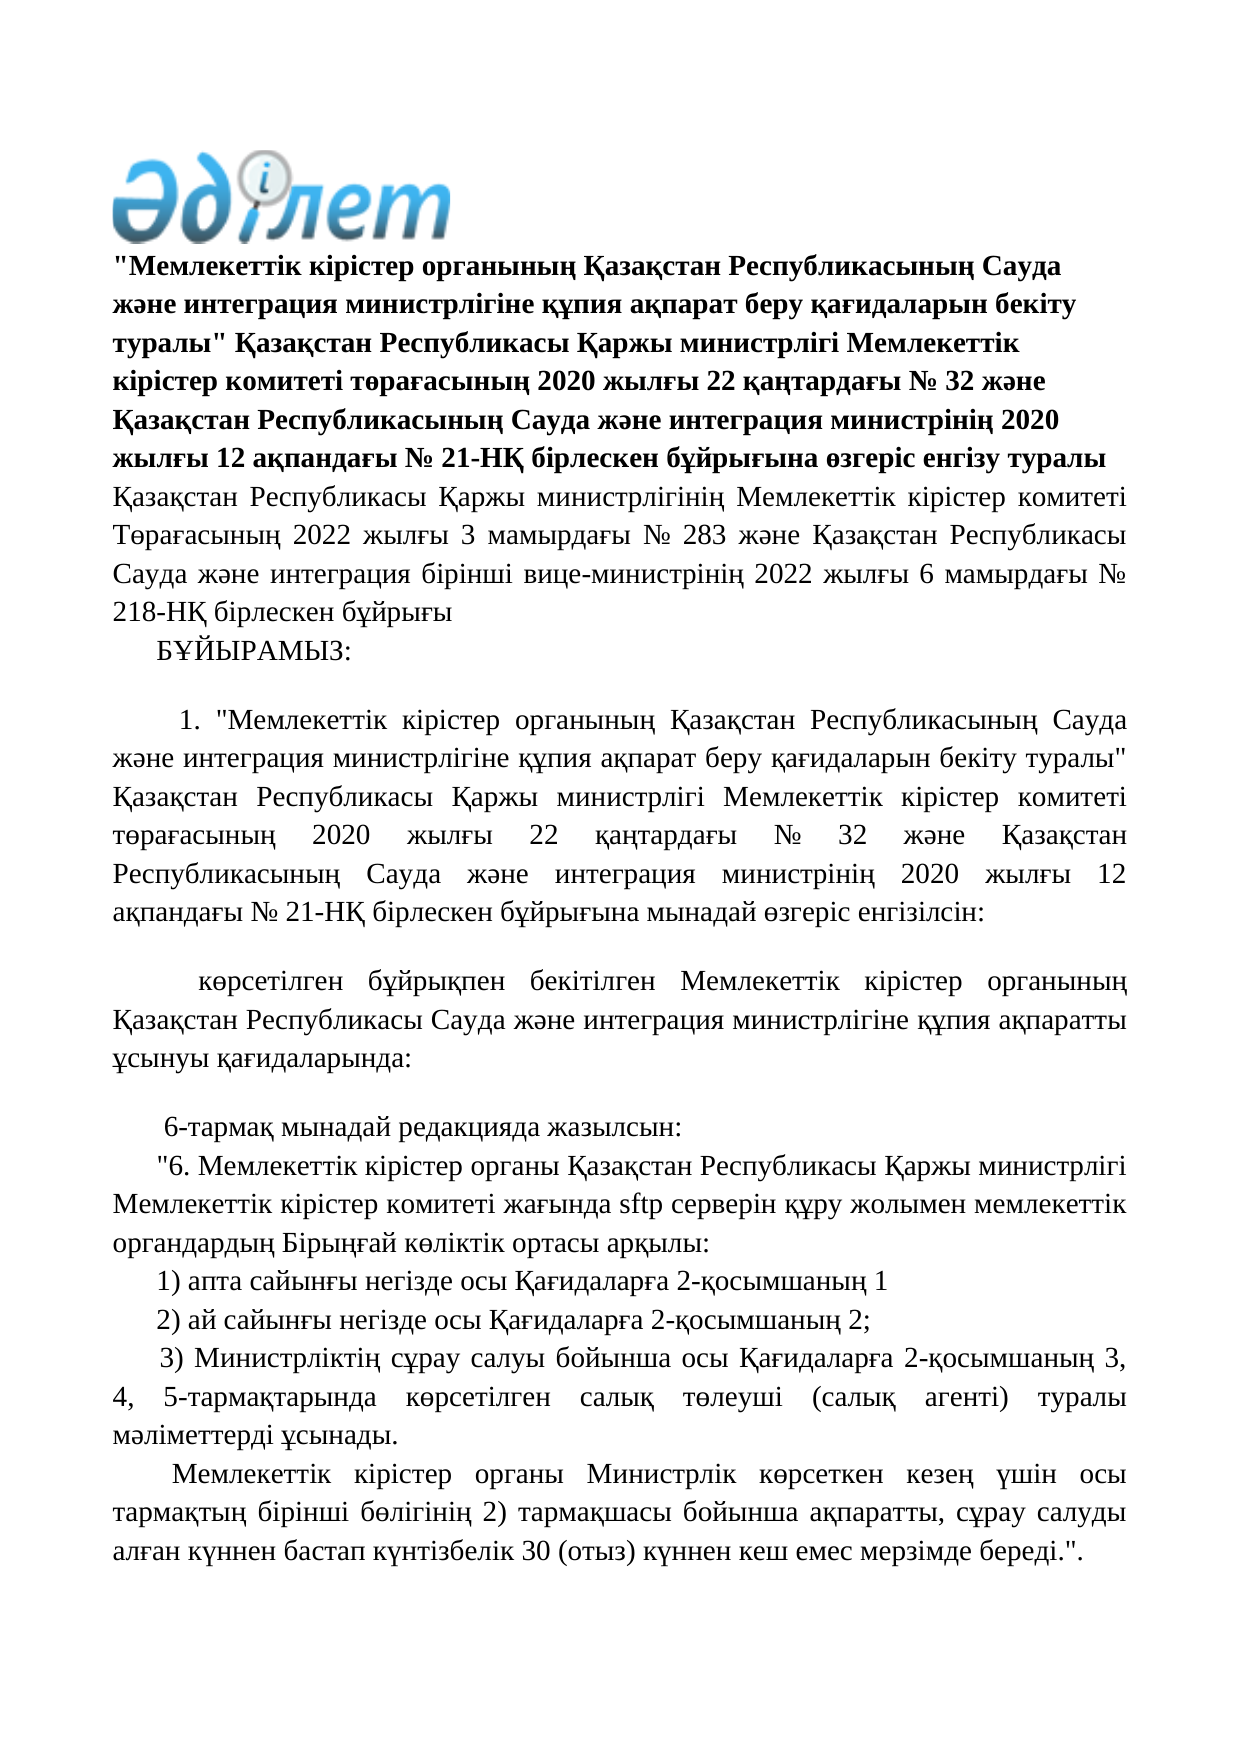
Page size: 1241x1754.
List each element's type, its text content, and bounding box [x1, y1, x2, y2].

text "Мемлекеттік кірістер органының Қазақстан Республикасының Сауда және интеграция министрлігіне құпия ақпарат беру қағидаларын бекіту туралы" Қазақстан Республикасы Қаржы министрлігі Мемлекеттік кірістер комитеті төрағасының 2020 жылғы 22 қаңтардағы № 32 және Қазақстан Республикасының Сауда және интеграция министрінің 2020 жылғы 12 ақпандағы № 21-НҚ бірлескен бұйрығына өзгеріс енгізу туралы [112, 248, 1128, 474]
text көрсетілген бұйрықпен бекітілген Мемлекеттік кірістер органының Қазақстан Республикасы Сауда және интеграция министрлігіне құпия ақпаратты ұсынуы қағидаларында: [112, 963, 1128, 1074]
picture [112, 150, 451, 244]
text 6-тармақ мынадай редакцияда жазылсын: [112, 1109, 1128, 1143]
text 3) Министрліктің сұрау салуы бойынша осы Қағидаларға 2-қосымшаның 3, 4, 5-тармақтарында көрсетілген салық төлеуші (салық агенті) туралы мәліметтерді ұсынады. [112, 1340, 1128, 1451]
text 1) апта сайынғы негізде осы Қағидаларға 2-қосымшаның 1 [112, 1263, 1128, 1297]
text "6. Мемлекеттік кірістер органы Қазақстан Республикасы Қаржы министрлігі Мемлекеттік кірістер комитеті жағында sftp серверін құру жолымен мемлекеттік органдардың Бірыңғай көліктік ортасы арқылы: [112, 1148, 1128, 1258]
text Мемлекеттік кірістер органы Министрлік көрсеткен кезең үшін осы тармақтың бірінші бөлігінің 2) тармақшасы бойынша ақпаратты, сұрау салуды алған күннен бастап күнтізбелік 30 (отыз) күннен кеш емес мерзімде береді.". [112, 1456, 1128, 1567]
text БҰЙЫРАМЫЗ: [112, 633, 1128, 667]
text 1. "Мемлекеттік кірістер органының Қазақстан Республикасының Сауда және интеграция министрлігіне құпия ақпарат беру қағидаларын бекіту туралы" Қазақстан Республикасы Қаржы министрлігі Мемлекеттік кірістер комитеті төрағасының 2020 жылғы 22 қаңтардағы № 32 және Қазақстан Республикасының Сауда және интеграция министрінің 2020 жылғы 12 ақпандағы № 21-НҚ бірлескен бұйрығына мынадай өзгеріс енгізілсін: [112, 702, 1128, 928]
text Қазақстан Республикасы Қаржы министрлігінің Мемлекеттік кірістер комитеті Төрағасының 2022 жылғы 3 мамырдағы № 283 және Қазақстан Республикасы Сауда және интеграция бірінші вице-министрінің 2022 жылғы 6 мамырдағы № 218-НҚ бірлескен бұйрығы [112, 479, 1128, 628]
text 2) ай сайынғы негізде осы Қағидаларға 2-қосымшаның 2; [112, 1302, 1128, 1335]
